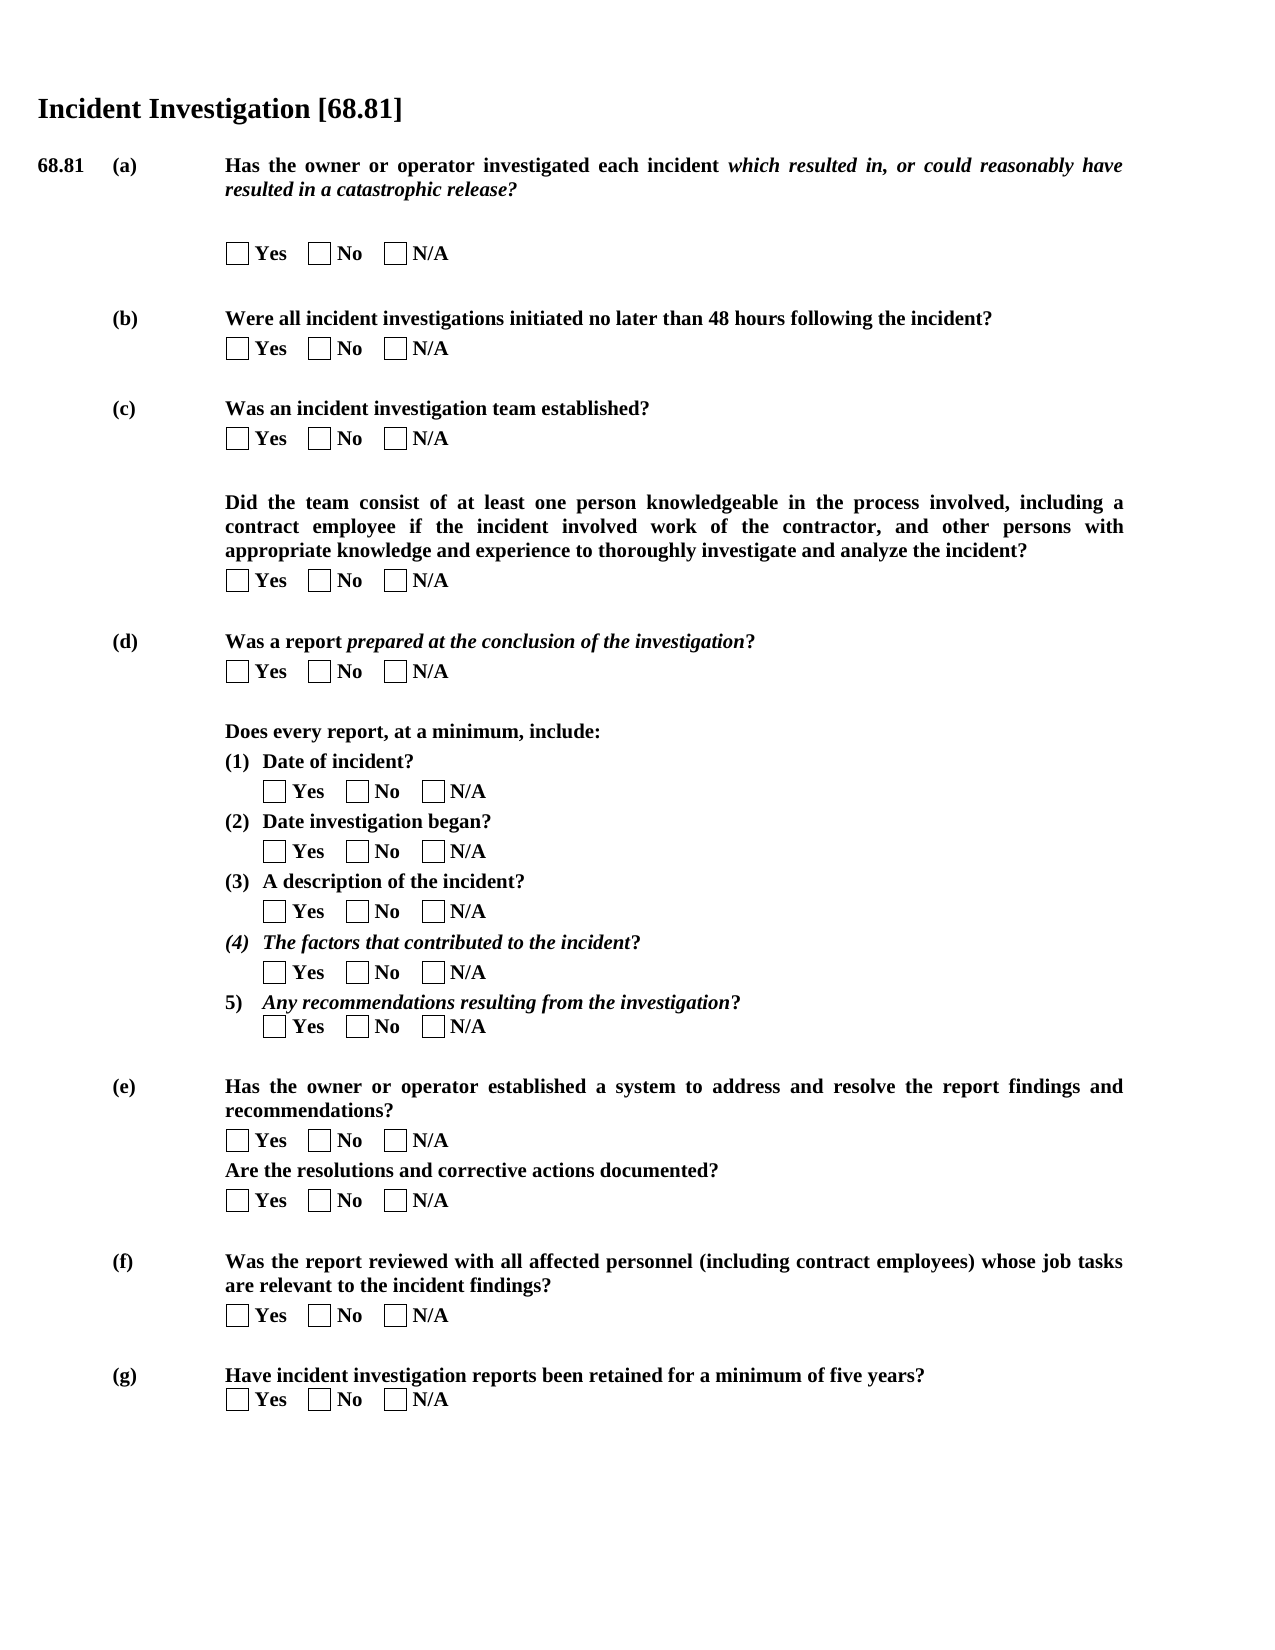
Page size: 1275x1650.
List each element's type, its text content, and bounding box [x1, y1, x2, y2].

text Yes No N/A [37, 659, 1125, 683]
text Yes No N/A [37, 336, 1125, 360]
text Yes No N/A [37, 960, 1125, 984]
text Yes No N/A [37, 1188, 1125, 1212]
text Are the resolutions and corrective actions documented? [37, 1158, 1125, 1182]
text (e) Has the owner or operator established a system to address and resolve the report findings and recommendations? [37, 1074, 1125, 1122]
text Yes No N/A [37, 568, 1125, 592]
text Does every report, at a minimum, include: [37, 719, 1125, 743]
text Yes No N/A [37, 899, 1125, 923]
text Yes No N/A [37, 779, 1125, 803]
text Incident Investigation [68.81] [37, 92, 1125, 125]
text (f) Was the report reviewed with all affected personnel (including contract employees) whose job tasks are relevant to the incident findings? [37, 1249, 1125, 1297]
text (g) Have incident investigation reports been retained for a minimum of five years? [37, 1363, 1125, 1387]
text Yes No N/A [37, 241, 1125, 265]
text Yes No N/A [37, 426, 1125, 450]
text Yes No N/A [37, 1128, 1125, 1152]
text Yes No N/A [37, 1303, 1125, 1327]
text Did the team consist of at least one person knowledgeable in the process involved, including a contract employee if the incident involved work of the contractor, and other persons with appropriate knowledge and experience to thoroughly investigate and analyze the incident? [37, 490, 1125, 562]
text (c) Was an incident investigation team established? [37, 396, 1125, 420]
text (2) Date investigation began? [37, 809, 1125, 833]
text (1) Date of incident? [37, 749, 1125, 773]
list Any recommendations resulting from the investigation? Yes No N/A [225, 990, 1125, 1038]
text (4) The factors that contributed to the incident? [37, 929, 1125, 954]
text Yes No N/A [37, 1387, 1125, 1411]
text (b) Were all incident investigations initiated no later than 48 hours following the incident? [37, 306, 1125, 329]
text (d) Was a report prepared at the conclusion of the investigation? [37, 628, 1125, 653]
text Yes No N/A [37, 839, 1125, 863]
text 68.81 (a) Has the owner or operator investigated each incident which resulted in, or could reasonably have resulted in a catastrophic release? [37, 153, 1125, 201]
text (3) A description of the incident? [37, 869, 1125, 893]
